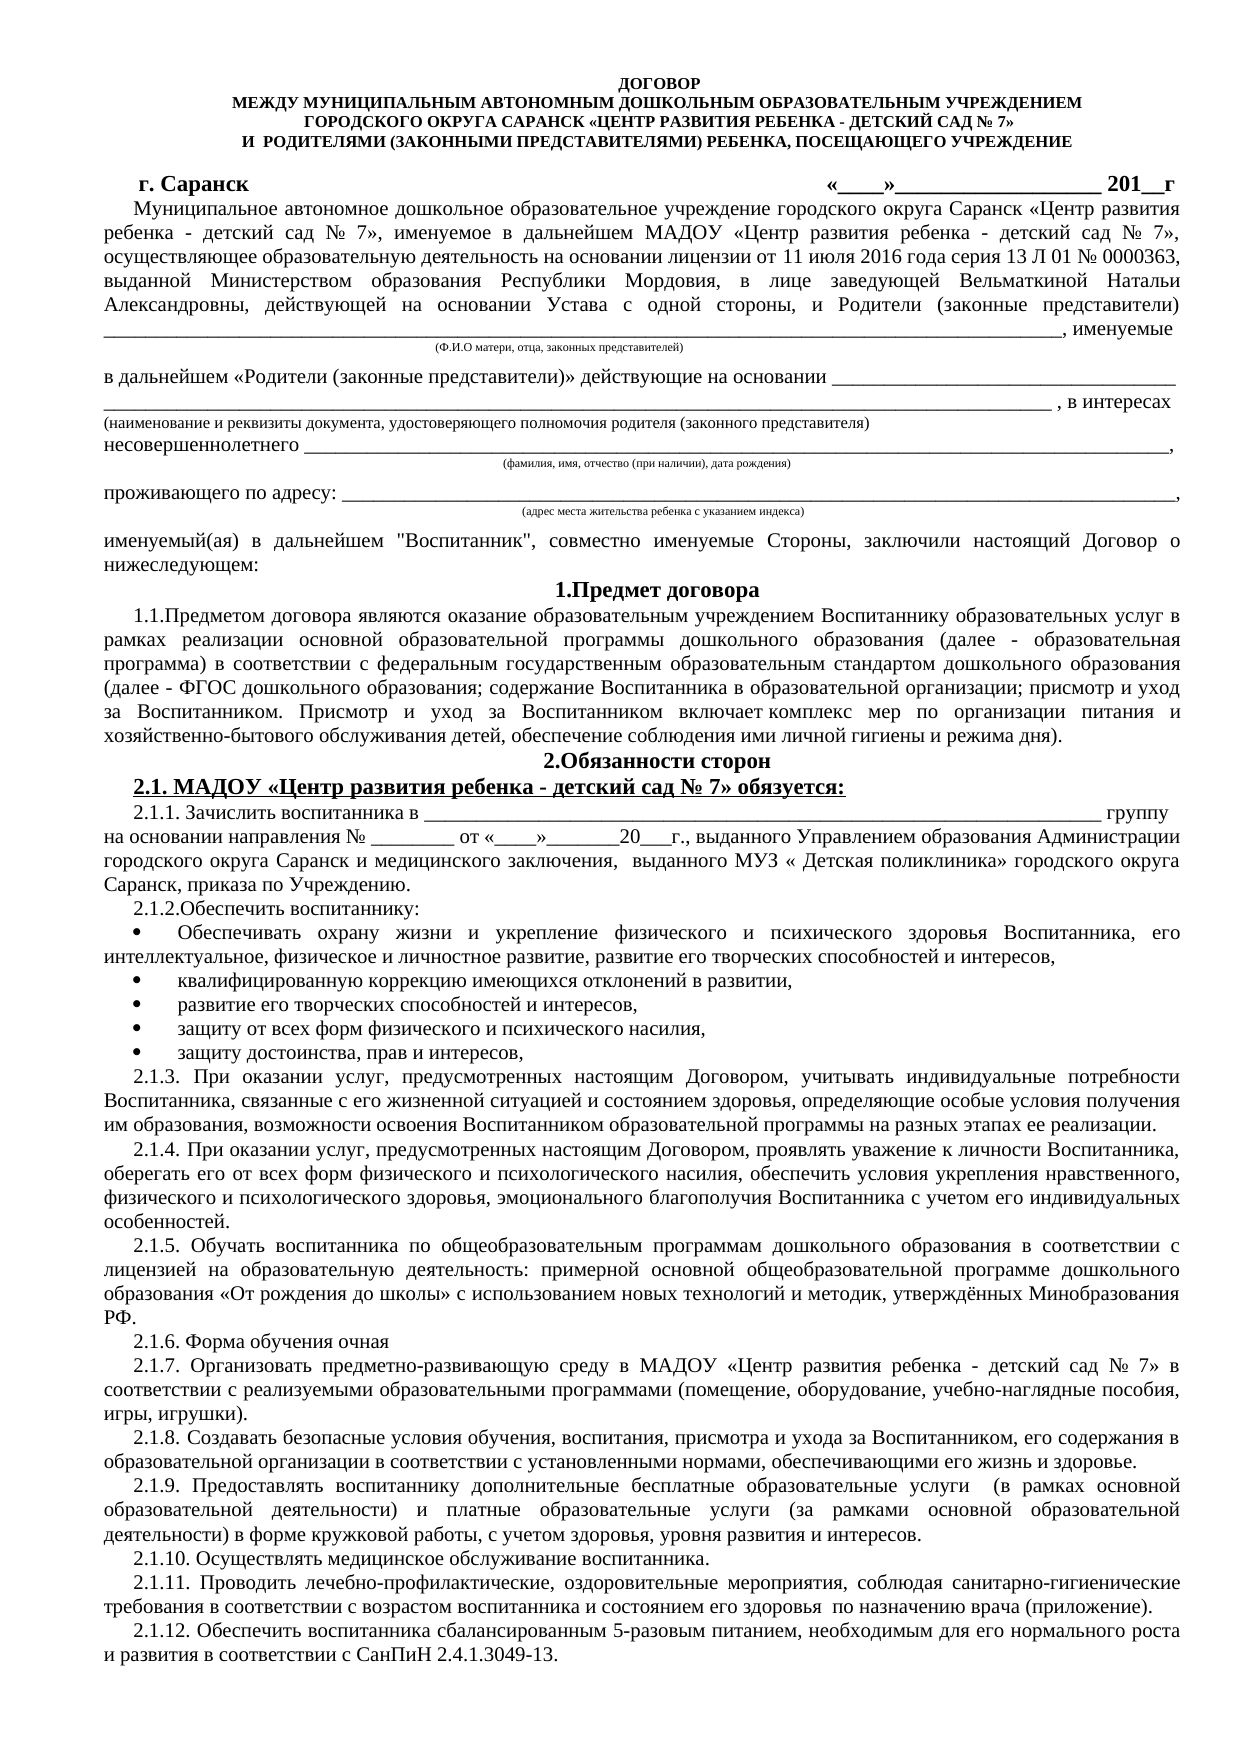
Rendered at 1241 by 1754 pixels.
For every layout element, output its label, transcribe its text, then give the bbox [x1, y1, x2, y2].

text 2.1.1. Зачислить воспитанника в _________________________________________________________________ группу [103, 799, 1181, 824]
text 2.Обязанности сторон [103, 747, 1181, 773]
text 2.1.2.Обеспечить воспитаннику: [103, 896, 1181, 920]
text (Ф.И.О матери, отца, законных представителей) [103, 340, 1181, 364]
list защиту от всех форм физического и психического насилия, [103, 1016, 1181, 1040]
text 2.1.3. При оказании услуг, предусмотренных настоящим Договором, учитывать индивидуальные потребности Воспитанника, связанные с его жизненной ситуацией и состоянием здоровья, определяющие особые условия получения им образования, возможности освоения Воспитанником образовательной программы на разных этапах ее реализации. [103, 1064, 1181, 1136]
text 2.1.7. Организовать предметно-развивающую среду в МАДОУ «Центр развития ребенка - детский сад № 7» в соответствии с реализуемыми образовательными программами (помещение, оборудование, учебно-наглядные пособия, игры, игрушки). [103, 1353, 1181, 1425]
text в дальнейшем «Родители (законные представители)» действующие на основании _________________________________ [103, 364, 1181, 388]
text 2.1.9. Предоставлять воспитаннику дополнительные бесплатные образовательные услуги (в рамках основной образовательной деятельности) и платные образовательные услуги (за рамками основной образовательной деятельности) в форме кружковой работы, с учетом здоровья, уровня развития и интересов. [103, 1473, 1181, 1546]
text 2.1. МАДОУ «Центр развития ребенка - детский сад № 7» обязуется: [103, 773, 1181, 799]
text И РОДИТЕЛЯМИ (ЗАКОННЫМИ ПРЕДСТАВИТЕЛЯМИ) РЕБЕНКА, ПОСЕЩАЮЩЕГО УЧРЕЖДЕНИЕ [103, 131, 1181, 151]
text ___________________________________________________________________________________________ , в интересах [103, 388, 1181, 413]
list квалифицированную коррекцию имеющихся отклонений в развитии, [103, 968, 1181, 992]
text ДОГОВОР [103, 74, 1181, 93]
text 1.Предмет договора [103, 576, 1181, 602]
list развитие его творческих способностей и интересов, [103, 992, 1181, 1016]
text 1.1.Предметом договора являются оказание образовательным учреждением Воспитаннику образовательных услуг в рамках реализации основной образовательной программы дошкольного образования (далее - образовательная программа) в соответствии с федеральным государственным образовательным стандартом дошкольного образования (далее - ФГОС дошкольного образования; содержание Воспитанника в образовательной организации; присмотр и уход за Воспитанником. Присмотр и уход за Воспитанником включает комплекс мер по организации питания и хозяйственно-бытового обслуживания детей, обеспечение соблюдения ими личной гигиены и режима дня). [103, 602, 1181, 747]
text (адрес места жительства ребенка с указанием индекса) [103, 504, 1181, 528]
text г. Саранск «____»__________________ 201__г [103, 170, 1181, 196]
text МЕЖДУ МУНИЦИПАЛЬНЫМ АВТОНОМНЫМ ДОШКОЛЬНЫМ ОБРАЗОВАТЕЛЬНЫМ УЧРЕЖДЕНИЕМ [103, 93, 1181, 112]
list защиту достоинства, прав и интересов, [103, 1040, 1181, 1064]
text 2.1.11. Проводить лечебно-профилактические, оздоровительные мероприятия, соблюдая санитарно-гигиенические требования в соответствии с возрастом воспитанника и состоянием его здоровья по назначению врача (приложение). [103, 1569, 1181, 1618]
text на основании направления № ________ от «____»_______20___г., выданного Управлением образования Администрации городского округа Саранск и медицинского заключения, выданного МУЗ « Детская поликлиника» городского округа Саранск, приказа по Учреждению. [103, 824, 1181, 896]
text (наименование и реквизиты документа, удостоверяющего полномочия родителя (законного представителя) [103, 413, 1181, 432]
text проживающего по адресу: ________________________________________________________________________________, [103, 480, 1181, 504]
text Муниципальное автономное дошкольное образовательное учреждение городского округа Саранск «Центр развития ребенка - детский сад № 7», именуемое в дальнейшем МАДОУ «Центр развития ребенка - детский сад № 7», осуществляющее образовательную деятельность на основании лицензии от 11 июля 2016 года серия 13 Л 01 № 0000363, выданной Министерством образования Республики Мордовия, в лице заведующей Вельматкиной Натальи Александровны, действующей на основании Устава с одной стороны, и Родители (законные представители) ____________________________________________________________________________________________, именуемые [103, 196, 1181, 340]
text ГОРОДСКОГО ОКРУГА САРАНСК «ЦЕНТР РАЗВИТИЯ РЕБЕНКА - ДЕТСКИЙ САД № 7» [103, 112, 1181, 131]
text (фамилия, имя, отчество (при наличии), дата рождения) [103, 456, 1181, 480]
text несовершеннолетнего ___________________________________________________________________________________, [103, 432, 1181, 456]
text 2.1.6. Форма обучения очная [103, 1329, 1181, 1353]
text 2.1.10. Осуществлять медицинское обслуживание воспитанника. [103, 1546, 1181, 1569]
list Обеспечивать охрану жизни и укрепление физического и психического здоровья Воспитанника, его интеллектуальное, физическое и личностное развитие, развитие его творческих способностей и интересов, [103, 920, 1181, 968]
text 2.1.8. Создавать безопасные условия обучения, воспитания, присмотра и ухода за Воспитанником, его содержания в образовательной организации в соответствии с установленными нормами, обеспечивающими его жизнь и здоровье. [103, 1425, 1181, 1473]
text 2.1.4. При оказании услуг, предусмотренных настоящим Договором, проявлять уважение к личности Воспитанника, оберегать его от всех форм физического и психологического насилия, обеспечить условия укрепления нравственного, физического и психологического здоровья, эмоционального благополучия Воспитанника с учетом его индивидуальных особенностей. [103, 1136, 1181, 1233]
text 2.1.12. Обеспечить воспитанника сбалансированным 5-разовым питанием, необходимым для его нормального роста и развития в соответствии с СанПиН 2.4.1.3049-13. [103, 1618, 1181, 1666]
text 2.1.5. Обучать воспитанника по общеобразовательным программам дошкольного образования в соответствии с лицензией на образовательную деятельность: примерной основной общеобразовательной программе дошкольного образования «От рождения до школы» с использованием новых технологий и методик, утверждённых Минобразования РФ. [103, 1233, 1181, 1329]
text именуемый(ая) в дальнейшем "Воспитанник", совместно именуемые Стороны, заключили настоящий Договор о нижеследующем: [103, 528, 1181, 576]
